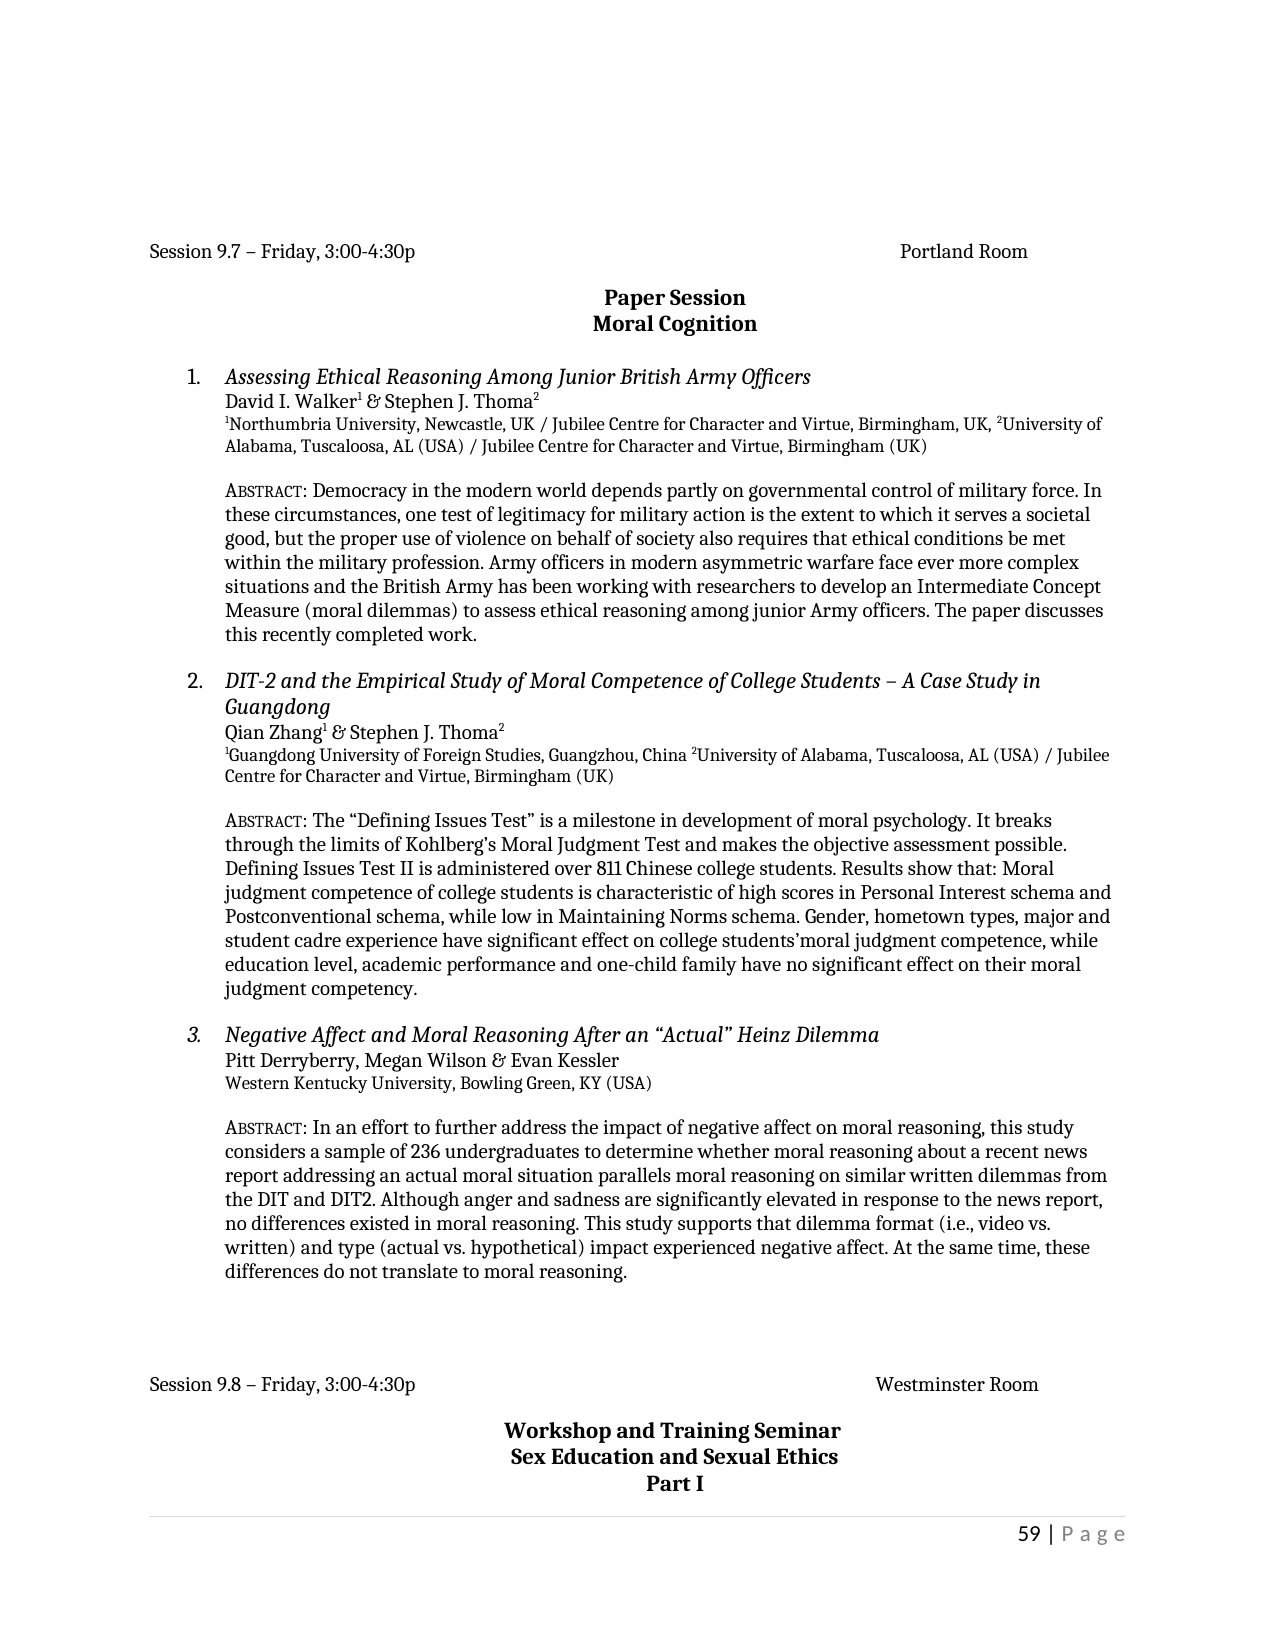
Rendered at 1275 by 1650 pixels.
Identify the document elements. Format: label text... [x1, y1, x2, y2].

list DIT-2 and the Empirical Study of Moral Competence of College Students – A Case Study in Guangdong [187, 668, 1125, 720]
text Part I [225, 1471, 1125, 1497]
text David I. Walker1 & Stephen J. Thoma2 [225, 390, 1125, 414]
list Negative Affect and Moral Reasoning After an “Actual” Heinz Dilemma [187, 1022, 1125, 1049]
text Paper Session [225, 284, 1125, 311]
text 1Guangdong University of Foreign Studies, Guangzhou, China 2University of Alabama, Tuscaloosa, AL (USA) / Jubilee Centre for Character and Virtue, Birmingham (UK) [225, 744, 1125, 787]
list Assessing Ethical Reasoning Among Junior British Army Officers [187, 363, 1125, 390]
text Abstract: Democracy in the modern world depends partly on governmental control of military force. In these circumstances, one test of legitimacy for military action is the extent to which it serves a societal good, but the proper use of violence on behalf of society also requires that ethical conditions be met within the military profession. Army officers in modern asymmetric warfare face ever more complex situations and the British Army has been working with researchers to develop an Intermediate Concept Measure (moral dilemmas) to assess ethical reasoning among junior Army officers. The paper discusses this recently completed work. [225, 478, 1125, 646]
text Qian Zhang1 & Stephen J. Thoma2 [225, 720, 1125, 744]
text Abstract: In an effort to further address the impact of negative affect on moral reasoning, this study considers a sample of 236 undergraduates to determine whether moral reasoning about a recent news report addressing an actual moral situation parallels moral reasoning on similar written dilemmas from the DIT and DIT2. Although anger and sadness are significantly elevated in response to the news report, no differences existed in moral reasoning. This study supports that dilemma format (i.e., video vs. written) and type (actual vs. hypothetical) impact experienced negative affect. At the same time, these differences do not translate to moral reasoning. [225, 1116, 1125, 1283]
text Western Kentucky University, Bowling Green, KY (USA) [225, 1073, 1125, 1094]
text Pitt Derryberry, Megan Wilson & Evan Kessler [225, 1049, 1125, 1073]
text 1Northumbria University, Newcastle, UK / Jubilee Centre for Character and Virtue, Birmingham, UK, 2University of Alabama, Tuscaloosa, AL (USA) / Jubilee Centre for Character and Virtue, Birmingham (UK) [225, 414, 1125, 457]
text Moral Cognition [225, 311, 1125, 337]
text Workshop and Training Seminar Sex Education and Sexual Ethics [225, 1418, 1125, 1471]
text Abstract: The “Defining Issues Test” is a milestone in development of moral psychology. It breaks through the limits of Kohlberg’s Moral Judgment Test and makes the objective assessment possible. Defining Issues Test II is administered over 811 Chinese college students. Results show that: Moral judgment competence of college students is characteristic of high scores in Personal Interest schema and Postconventional schema, while low in Maintaining Norms schema. Gender, hometown types, major and student cadre experience have significant effect on college students’moral judgment competence, while education level, academic performance and one-child family have no significant effect on their moral judgment competency. [225, 809, 1125, 1001]
text Session 9.7 – Friday, 3:00-4:30p Portland Room [150, 239, 1125, 263]
text Session 9.8 – Friday, 3:00-4:30p Westminster Room [150, 1373, 1125, 1397]
